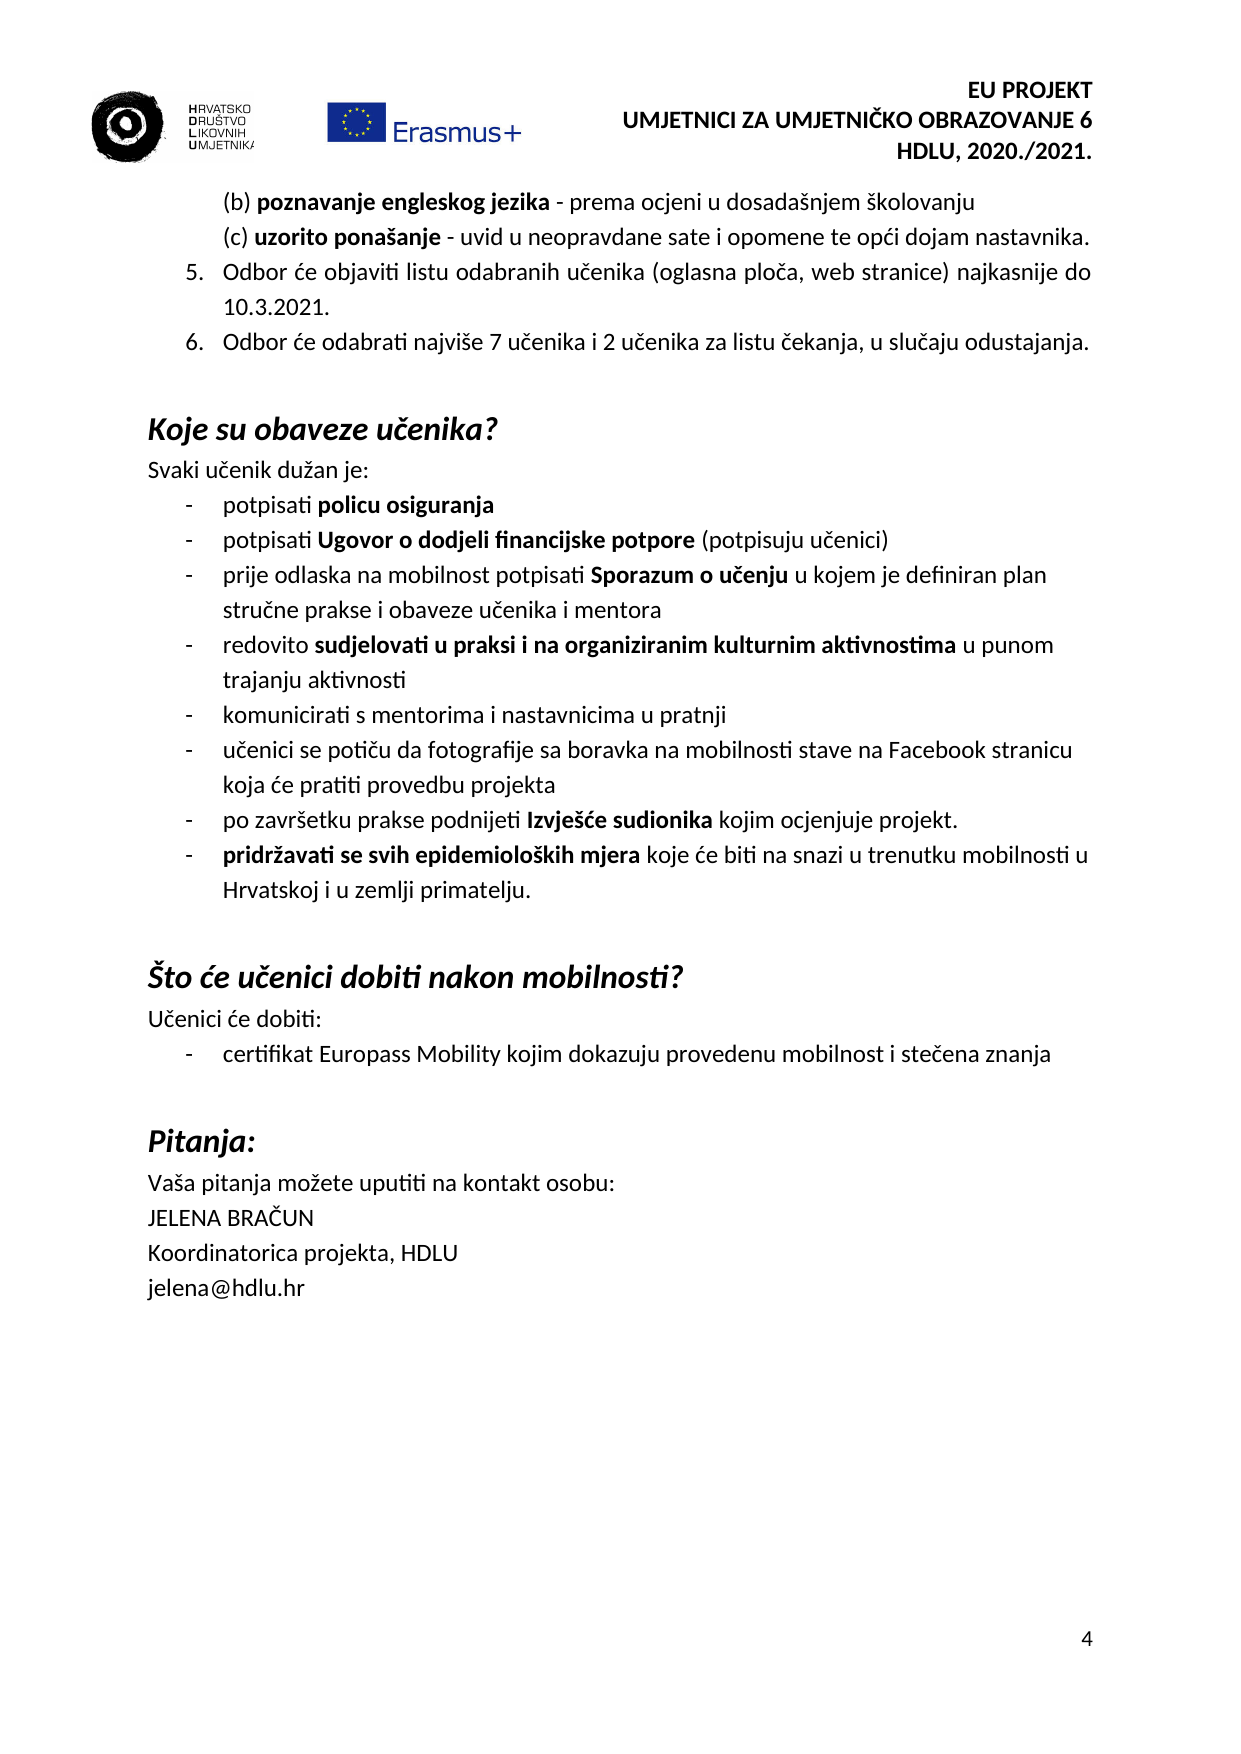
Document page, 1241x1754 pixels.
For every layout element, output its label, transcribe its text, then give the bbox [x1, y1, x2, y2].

list po završetku prakse podnijeti Izvješće sudionika kojim ocjenjuje projekt. [185, 805, 1093, 835]
list pridržavati se svih epidemioloških mjera koje će biti na snazi u trenutku mobilnosti u Hrvatskoj i u zemlji primatelju. [185, 840, 1093, 905]
list potpisati Ugovor o dodjeli financijske potpore (potpisuju učenici) [185, 525, 1093, 555]
list JELENA BRAČUN [148, 1202, 1093, 1232]
list Vaša pitanja možete uputiti na kontakt osobu: [148, 1167, 1093, 1197]
picture [91, 91, 254, 163]
list jelena@hdlu.hr [148, 1272, 1093, 1302]
list Koje su obaveze učenika? [148, 408, 1093, 449]
list prije odlaska na mobilnost potpisati Sporazum o učenju u kojem je definiran plan stručne prakse i obaveze učenika i mentora [185, 560, 1093, 625]
list redovito sudjelovati u praksi i na organiziranim kulturnim aktivnostima u punom trajanju aktivnosti [185, 630, 1093, 695]
list Pitanja: [148, 1120, 1093, 1161]
picture [316, 91, 529, 150]
list potpisati policu osiguranja [185, 490, 1093, 520]
list učenici se potiču da fotografije sa boravka na mobilnosti stave na Facebook stranicu koja će pratiti provedbu projekta [185, 735, 1093, 800]
list (b) poznavanje engleskog jezika - prema ocjeni u dosadašnjem školovanju [223, 186, 1093, 217]
list Učenici će dobiti: [148, 1003, 1093, 1034]
list Svaki učenik dužan je: [148, 455, 1093, 485]
list Što će učenici dobiti nakon mobilnosti? [148, 956, 1093, 997]
list Koordinatorica projekta, HDLU [148, 1237, 1093, 1267]
list Odbor će odabrati najviše 7 učenika i 2 učenika za listu čekanja, u slučaju odustajanja. [185, 326, 1093, 357]
list certifikat Europass Mobility kojim dokazuju provedenu mobilnost i stečena znanja [185, 1038, 1093, 1069]
list Odbor će objaviti listu odabranih učenika (oglasna ploča, web stranice) najkasnije do 10.3.2021. [185, 256, 1093, 322]
list komunicirati s mentorima i nastavnicima u pratnji [185, 700, 1093, 730]
list (c) uzorito ponašanje - uvid u neopravdane sate i opomene te opći dojam nastavnika. [223, 221, 1093, 252]
